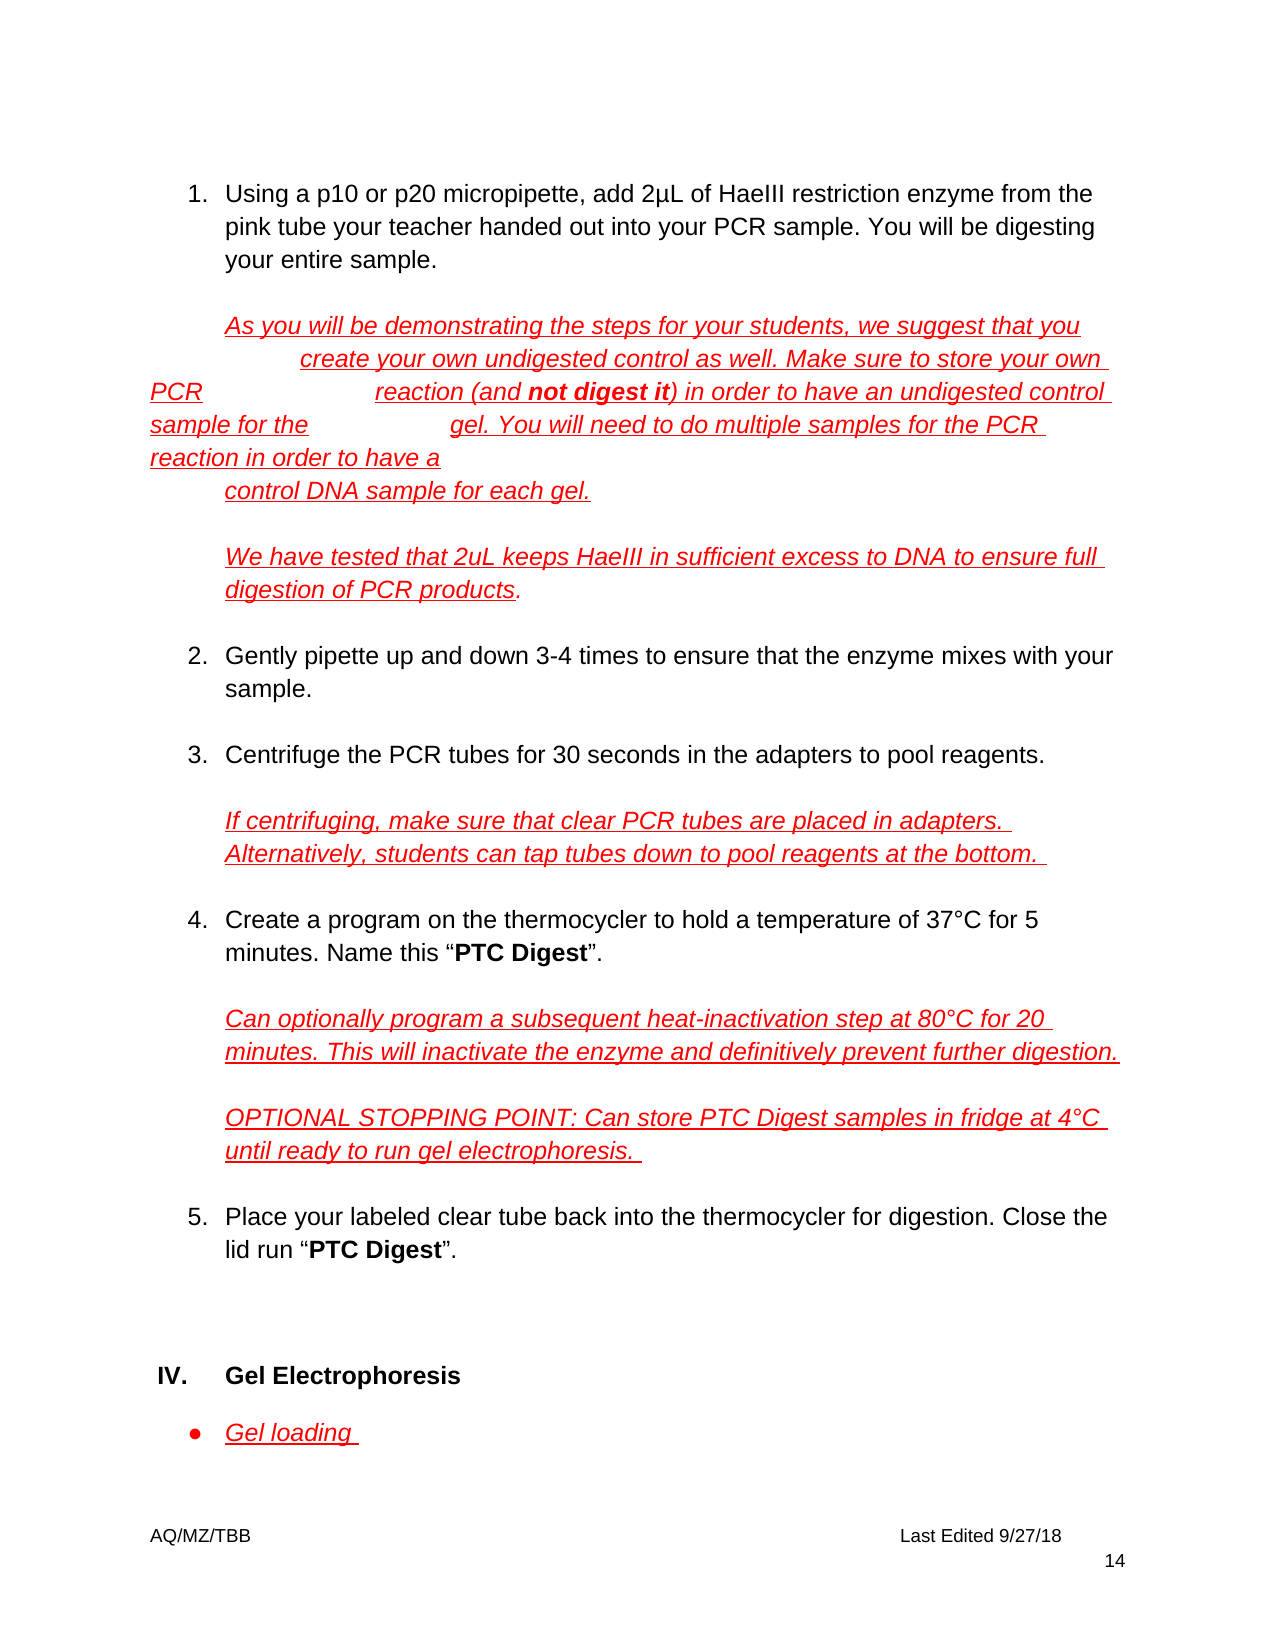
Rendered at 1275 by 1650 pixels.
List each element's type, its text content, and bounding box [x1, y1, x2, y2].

text Can optionally program a subsequent heat-inactivation step at 80°C for 20 [150, 1004, 1125, 1033]
list Gel loading [187, 1418, 1125, 1447]
list Gently pipette up and down 3-4 times to ensure that the enzyme mixes with your sample. [187, 641, 1125, 703]
text Alternatively, students can tap tubes down to pool reagents at the bottom. [150, 839, 1125, 868]
list Place your labeled clear tube back into the thermocycler for digestion. Close the lid run “PTC Digest”. [187, 1202, 1125, 1264]
text We have tested that 2uL keeps HaeIII in sufficient excess to DNA to ensure full [150, 542, 1125, 571]
text control DNA sample for each gel. [150, 476, 1125, 505]
list Using a p10 or p20 micropipette, add 2µL of HaeIII restriction enzyme from the pink tube your teacher handed out into your PCR sample. You will be digesting your entire sample. [187, 179, 1125, 273]
text OPTIONAL STOPPING POINT: Can store PTC Digest samples in fridge at 4°C [150, 1103, 1125, 1132]
text If centrifuging, make sure that clear PCR tubes are placed in adapters. [150, 806, 1125, 835]
list Gel Electrophoresis [187, 1361, 1125, 1389]
list Create a program on the thermocycler to hold a temperature of 37°C for 5 minutes. Name this “PTC Digest”. [187, 905, 1125, 967]
text minutes. This will inactivate the enzyme and definitively prevent further digestion. [150, 1037, 1125, 1066]
text digestion of PCR products. [150, 575, 1125, 604]
text As you will be demonstrating the steps for your students, we suggest that you create your own undigested control as well. Make sure to store your own PCR reaction (and not digest it) in order to have an undigested control sample for the gel. You will need to do multiple samples for the PCR reaction in order to have a [150, 311, 1125, 472]
list Centrifuge the PCR tubes for 30 seconds in the adapters to pool reagents. [187, 740, 1125, 769]
text until ready to run gel electrophoresis. [150, 1136, 1125, 1165]
